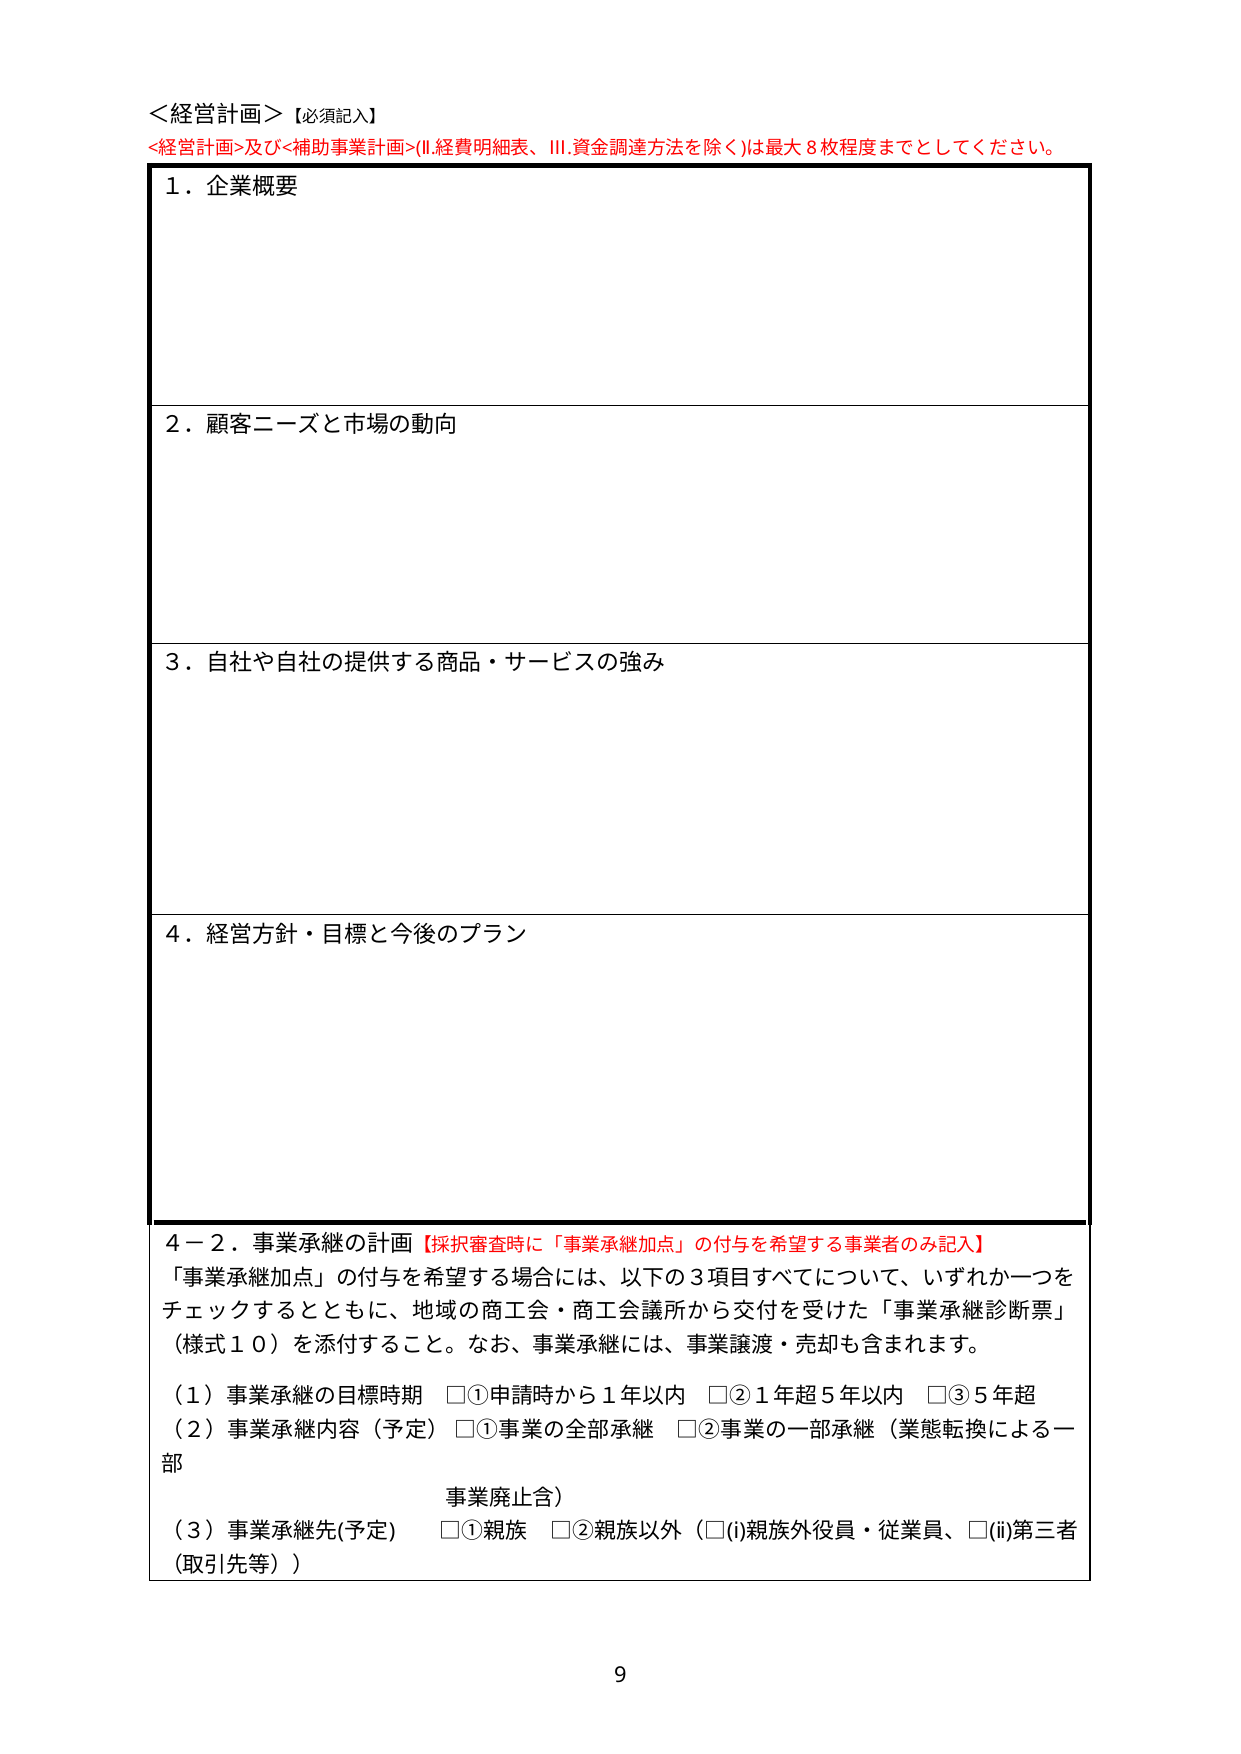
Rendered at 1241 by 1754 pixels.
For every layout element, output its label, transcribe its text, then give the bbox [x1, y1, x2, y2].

table_header １．企業概要 [152, 168, 1088, 404]
table_cell ２．顧客ニーズと市場の動向 [152, 406, 1088, 642]
table_cell ３．自社や自社の提供する商品・サービスの強み [152, 644, 1088, 914]
text <経営計画>及び<補助事業計画>(Ⅱ.経費明細表、Ⅲ.資金調達方法を除く)は最大8枚程度までとしてください。 [148, 129, 1092, 163]
table_cell ４．経営方針・目標と今後のプラン [152, 915, 1088, 1220]
table_cell ４－２．事業承継の計画【採択審査時に「事業承継加点」の付与を希望する事業者のみ記入】 「事業承継加点」の付与を希望する場合には、以下の３項目すべてについて、いずれか一つをチェックするとともに、地域の商工会・商工会議所から交付を受けた「事業承継診断票」（様式１０）を添付すること。なお、事業承継には、事業譲渡・売却も含まれます。 （１）事業承継の目標時期 □①申請時から１年以内 □②１年超５年以内 □③５年超 （２）事業承継内容（予定） □①事業の全部承継 □②事業の一部承継（業態転換による一部 事業廃止含） （３）事業承継先(予定) □①親族 □②親族以外（□(ⅰ)親族外役員・従業員、□(ⅱ)第三者（取引先等）） [150, 1220, 1089, 1580]
text ＜経営計画＞【必須記入】 [148, 95, 1092, 129]
